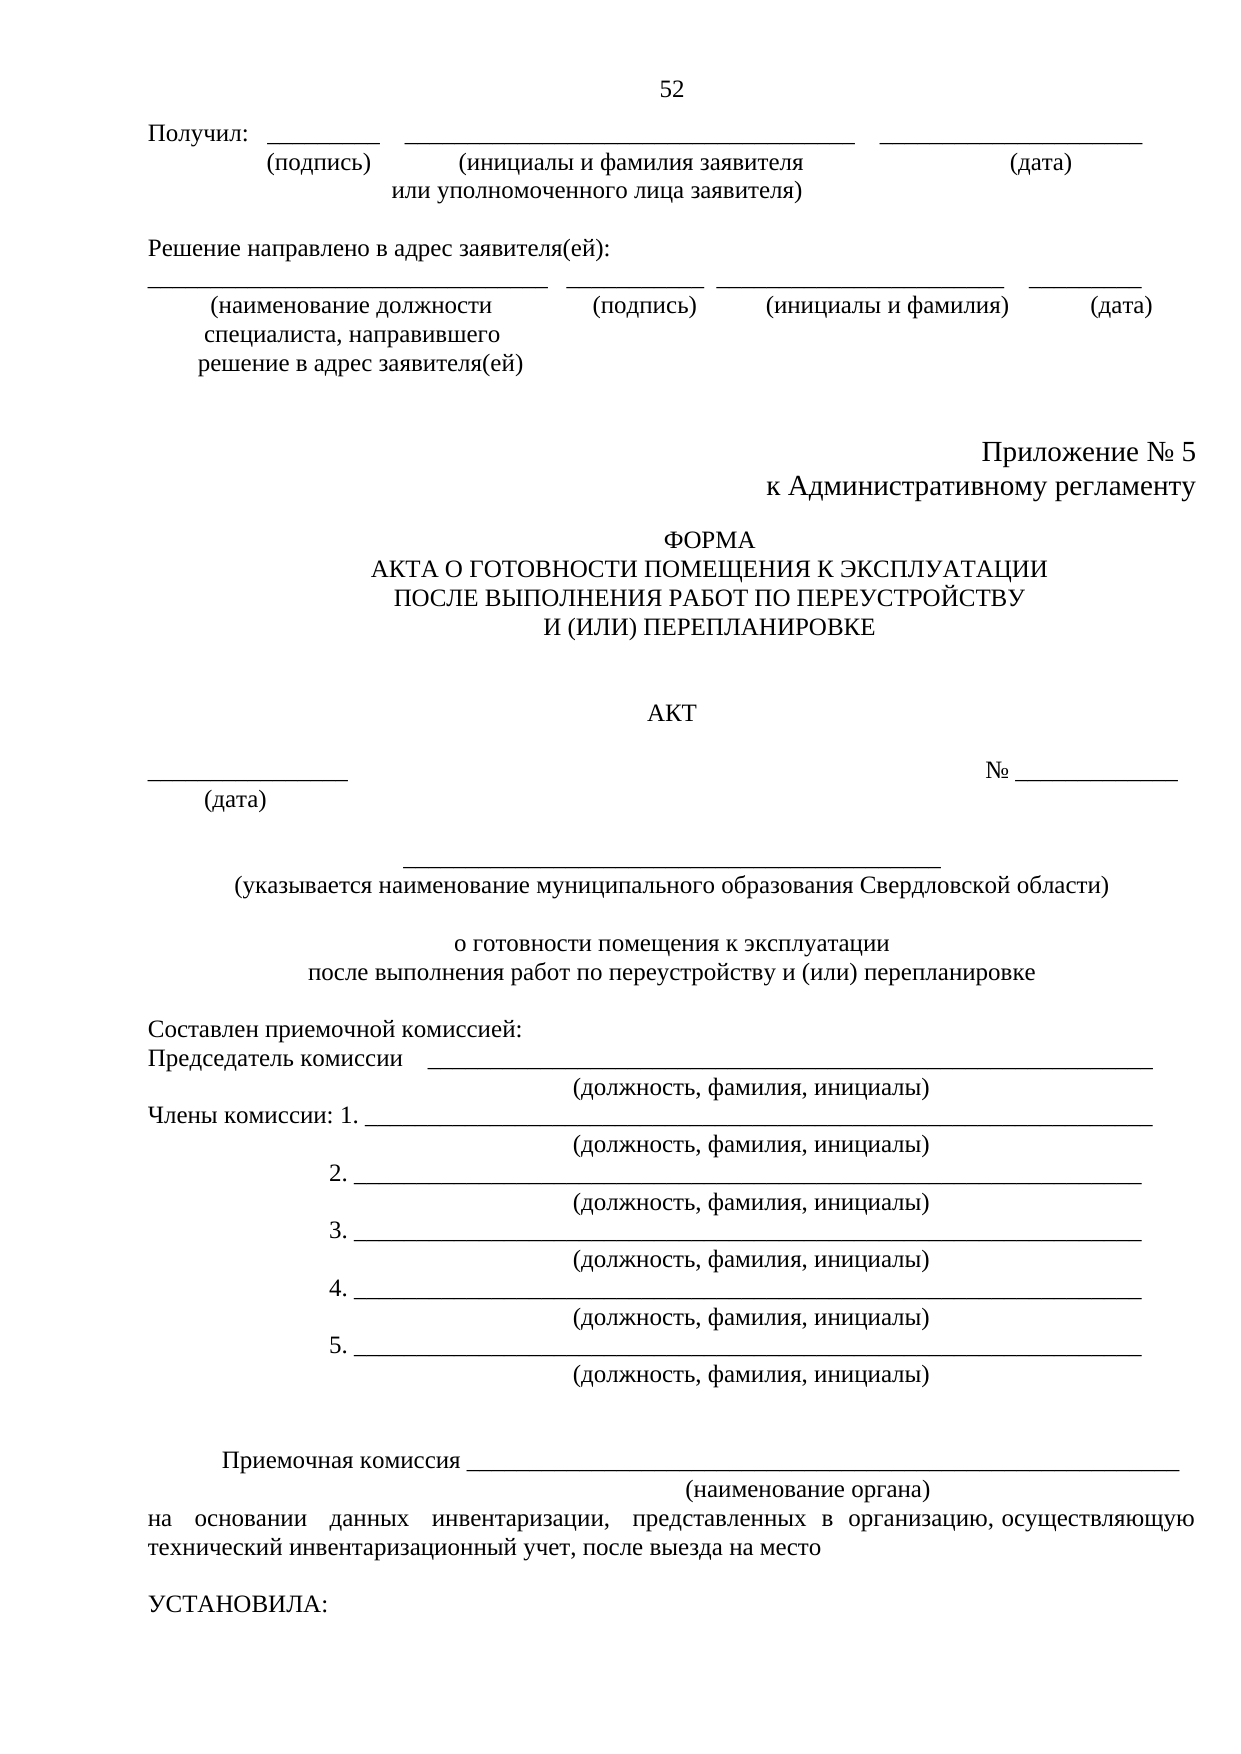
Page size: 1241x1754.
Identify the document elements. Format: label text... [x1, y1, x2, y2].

text или уполномоченного лица заявителя) [148, 176, 1196, 204]
text о готовности помещения к эксплуатации [148, 928, 1196, 957]
text Председатель комиссии __________________________________________________________ [148, 1043, 1196, 1072]
text Получил: _________ ____________________________________ _____________________ [148, 118, 1196, 147]
text АКТА О ГОТОВНОСТИ ПОМЕЩЕНИЯ К ЭКСПЛУАТАЦИИ [148, 554, 1196, 583]
text 2. _______________________________________________________________ [148, 1158, 1196, 1187]
text (дата) [148, 784, 1196, 813]
text (должность, фамилия, инициалы) [148, 1244, 1196, 1273]
text (наименование органа) [148, 1474, 1196, 1503]
text Приложение № 5 [148, 434, 1196, 468]
text (должность, фамилия, инициалы) [148, 1359, 1196, 1388]
text И (ИЛИ) ПЕРЕПЛАНИРОВКЕ [148, 612, 1196, 640]
text (подпись) (инициалы и фамилия заявителя (дата) [148, 147, 1196, 176]
text (наименование должности (подпись) (инициалы и фамилия) (дата) [148, 291, 1196, 319]
text (должность, фамилия, инициалы) [148, 1072, 1196, 1101]
text (должность, фамилия, инициалы) [148, 1187, 1196, 1216]
text ___________________________________________ [148, 842, 1196, 871]
text ________________ № _____________ [148, 756, 1196, 784]
text УСТАНОВИЛА: [148, 1589, 1196, 1618]
text специалиста, направившего [148, 319, 1196, 348]
text Составлен приемочной комиссией: [148, 1014, 1196, 1043]
text ________________________________ ___________ _______________________ _________ [148, 262, 1196, 291]
text (должность, фамилия, инициалы) [148, 1129, 1196, 1158]
text 4. _______________________________________________________________ [148, 1273, 1196, 1302]
text АКТ [148, 698, 1196, 727]
text Решение направлено в адрес заявителя(ей): [148, 233, 1196, 262]
text после выполнения работ по переустройству и (или) перепланировке [148, 957, 1196, 986]
text на основании данных инвентаризации, представленных в организацию, осуществляющую технический инвентаризационный учет, после выезда на место [148, 1503, 1196, 1561]
text 3. _______________________________________________________________ [148, 1216, 1196, 1244]
text решение в адрес заявителя(ей) [148, 348, 1196, 377]
text к Административному регламенту [148, 468, 1196, 501]
text ПОСЛЕ ВЫПОЛНЕНИЯ РАБОТ ПО ПЕРЕУСТРОЙСТВУ [148, 583, 1196, 612]
text Члены комиссии: 1. _______________________________________________________________ [148, 1101, 1196, 1129]
text (указывается наименование муниципального образования Свердловской области) [148, 871, 1196, 899]
text 5. _______________________________________________________________ [148, 1331, 1196, 1359]
text ФОРМА [148, 525, 1196, 554]
text (должность, фамилия, инициалы) [148, 1302, 1196, 1331]
text Приемочная комиссия _________________________________________________________ [148, 1446, 1196, 1474]
